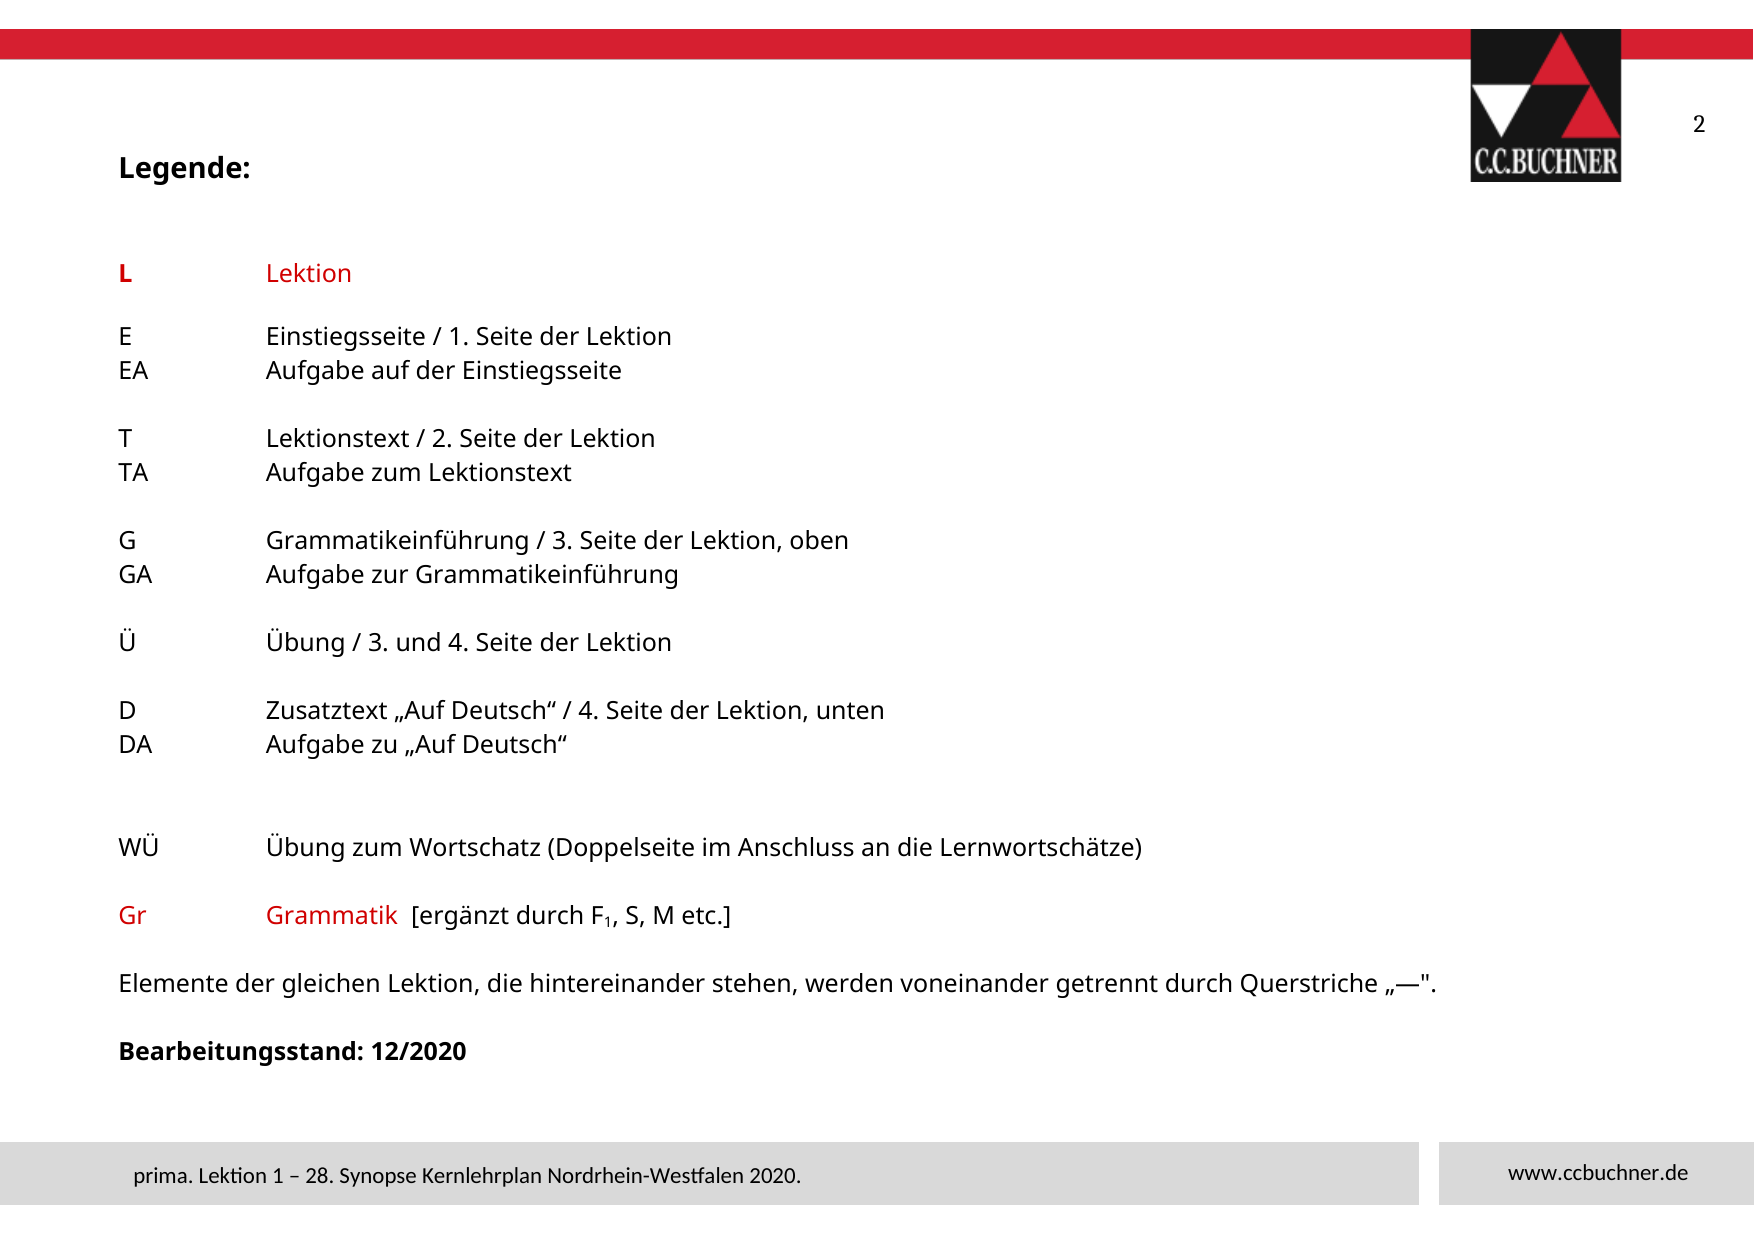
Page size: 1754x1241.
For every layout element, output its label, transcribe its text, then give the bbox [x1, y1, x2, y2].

text TA Aufgabe zum Lektionstext [118, 454, 1677, 488]
text Gr Grammatik [ergänzt durch F1, S, M etc.] [118, 897, 1677, 931]
text E Einstiegsseite / 1. Seite der Lektion [118, 318, 1677, 352]
text Elemente der gleichen Lektion, die hintereinander stehen, werden voneinander getrennt durch Querstriche „—". [118, 965, 1677, 999]
text D Zusatztext „Auf Deutsch“ / 4. Seite der Lektion, unten [118, 693, 1677, 727]
text Ü Übung / 3. und 4. Seite der Lektion [118, 625, 1677, 659]
text Legende: [118, 148, 1677, 187]
text EA Aufgabe auf der Einstiegsseite [118, 352, 1677, 386]
text Bearbeitungsstand: 12/2020 [118, 1033, 1677, 1068]
text DA Aufgabe zu „Auf Deutsch“ [118, 727, 1677, 761]
text G Grammatikeinführung / 3. Seite der Lektion, oben [118, 523, 1677, 557]
text T Lektionstext / 2. Seite der Lektion [118, 420, 1677, 454]
text L Lektion [118, 255, 1677, 289]
text WÜ Übung zum Wortschatz (Doppelseite im Anschluss an die Lernwortschätze) [118, 829, 1677, 863]
text GA Aufgabe zur Grammatikeinführung [118, 557, 1677, 591]
